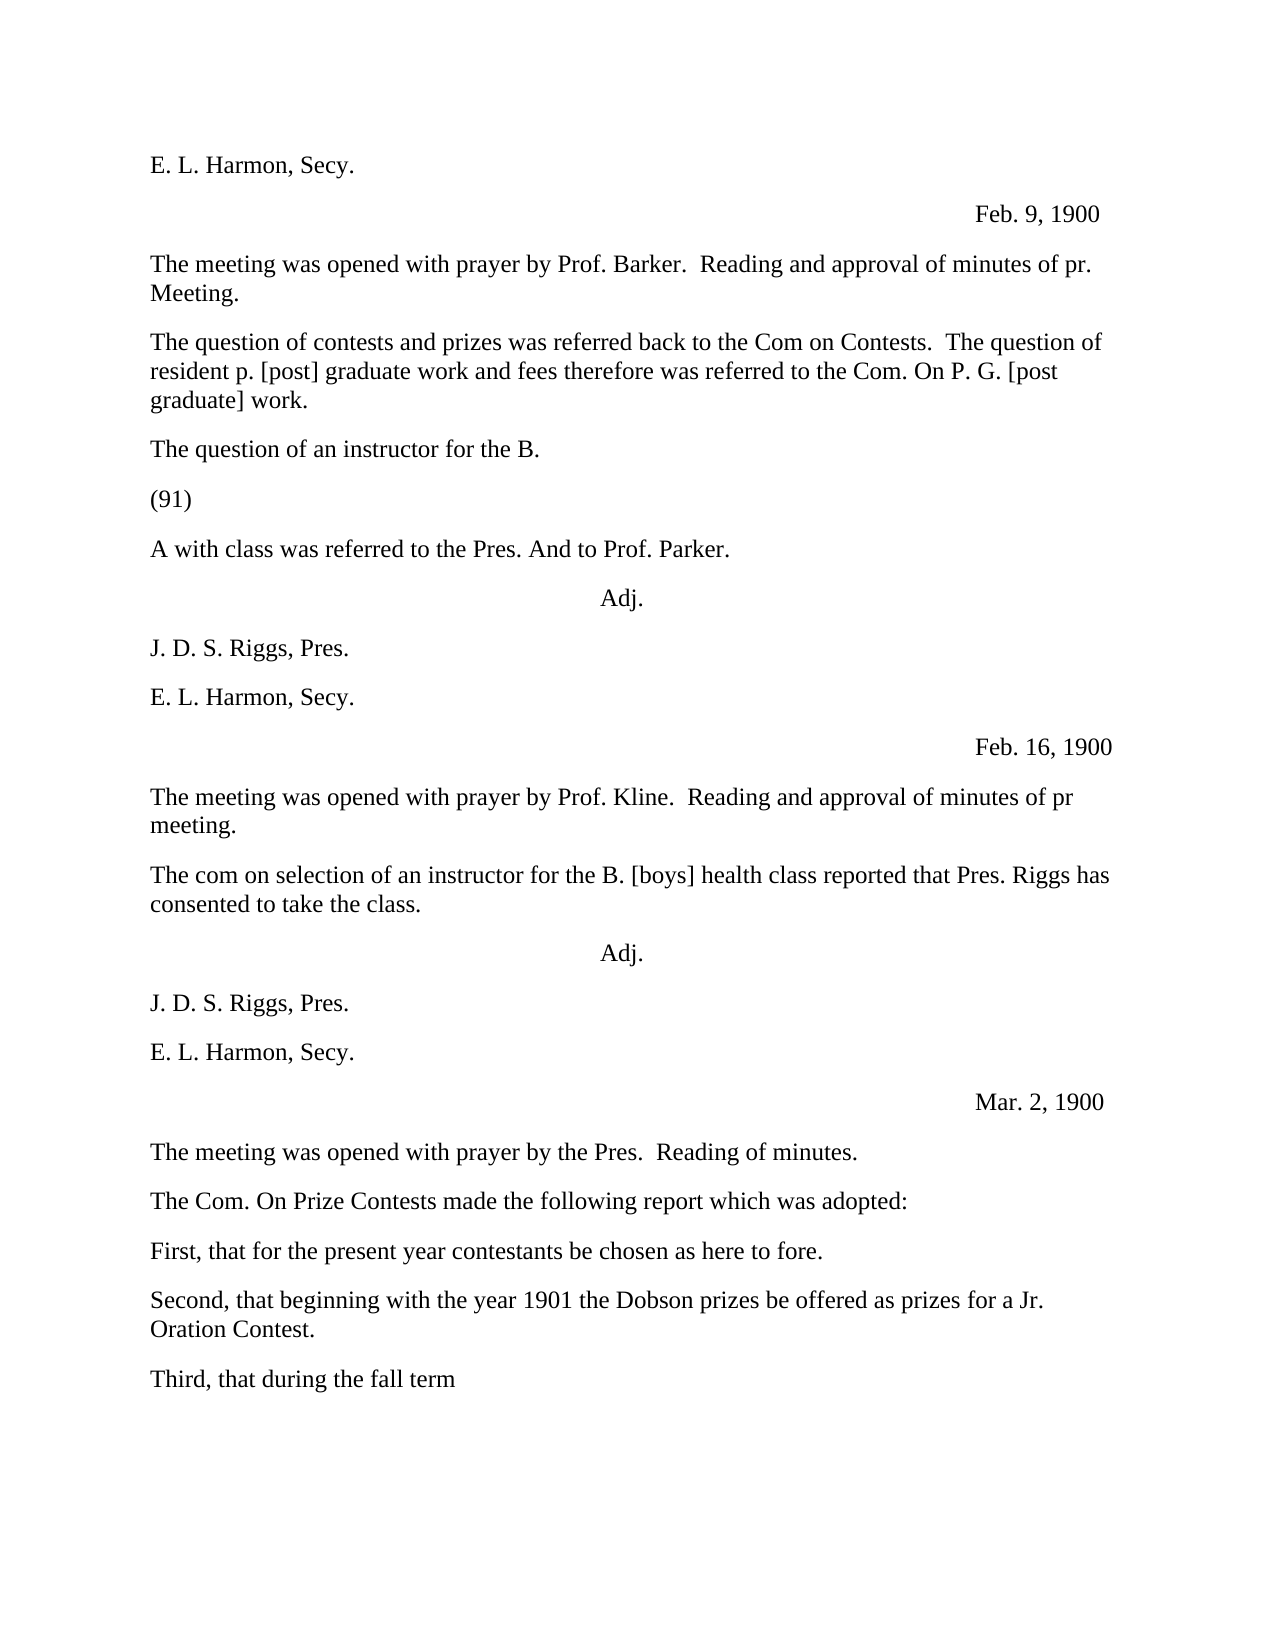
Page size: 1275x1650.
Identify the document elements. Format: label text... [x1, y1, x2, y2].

text J. D. S. Riggs, Pres. [150, 633, 1125, 662]
text The question of an instructor for the B. [150, 434, 1125, 463]
text Adj. [150, 583, 1125, 612]
text Feb. 16, 1900 [975, 732, 1125, 761]
text Second, that beginning with the year 1901 the Dobson prizes be offered as prizes for a Jr. Oration Contest. [150, 1285, 1125, 1343]
text The com on selection of an instructor for the B. [boys] health class reported that Pres. Riggs has consented to take the class. [150, 860, 1125, 917]
text The meeting was opened with prayer by the Pres. Reading of minutes. [150, 1137, 1125, 1165]
text E. L. Harmon, Secy. [150, 1037, 1125, 1066]
text The Com. On Prize Contests made the following report which was adopted: [150, 1186, 1125, 1215]
text Mar. 2, 1900 [900, 1087, 1125, 1116]
text The meeting was opened with prayer by Prof. Kline. Reading and approval of minutes of pr meeting. [150, 782, 1125, 839]
text A with class was referred to the Pres. And to Prof. Parker. [150, 534, 1125, 562]
text J. D. S. Riggs, Pres. [150, 988, 1125, 1017]
text The meeting was opened with prayer by Prof. Barker. Reading and approval of minutes of pr. Meeting. [150, 249, 1125, 307]
text The question of contests and prizes was referred back to the Com on Contests. The question of resident p. [post] graduate work and fees therefore was referred to the Com. On P. G. [post graduate] work. [150, 327, 1125, 414]
text Feb. 9, 1900 [975, 199, 1125, 228]
text Adj. [150, 938, 1125, 967]
text (91) [150, 484, 1125, 513]
text E. L. Harmon, Secy. [150, 682, 1125, 711]
text First, that for the present year contestants be chosen as here to fore. [150, 1236, 1125, 1264]
text E. L. Harmon, Secy. [150, 150, 1125, 179]
text Third, that during the fall term [150, 1364, 1125, 1392]
